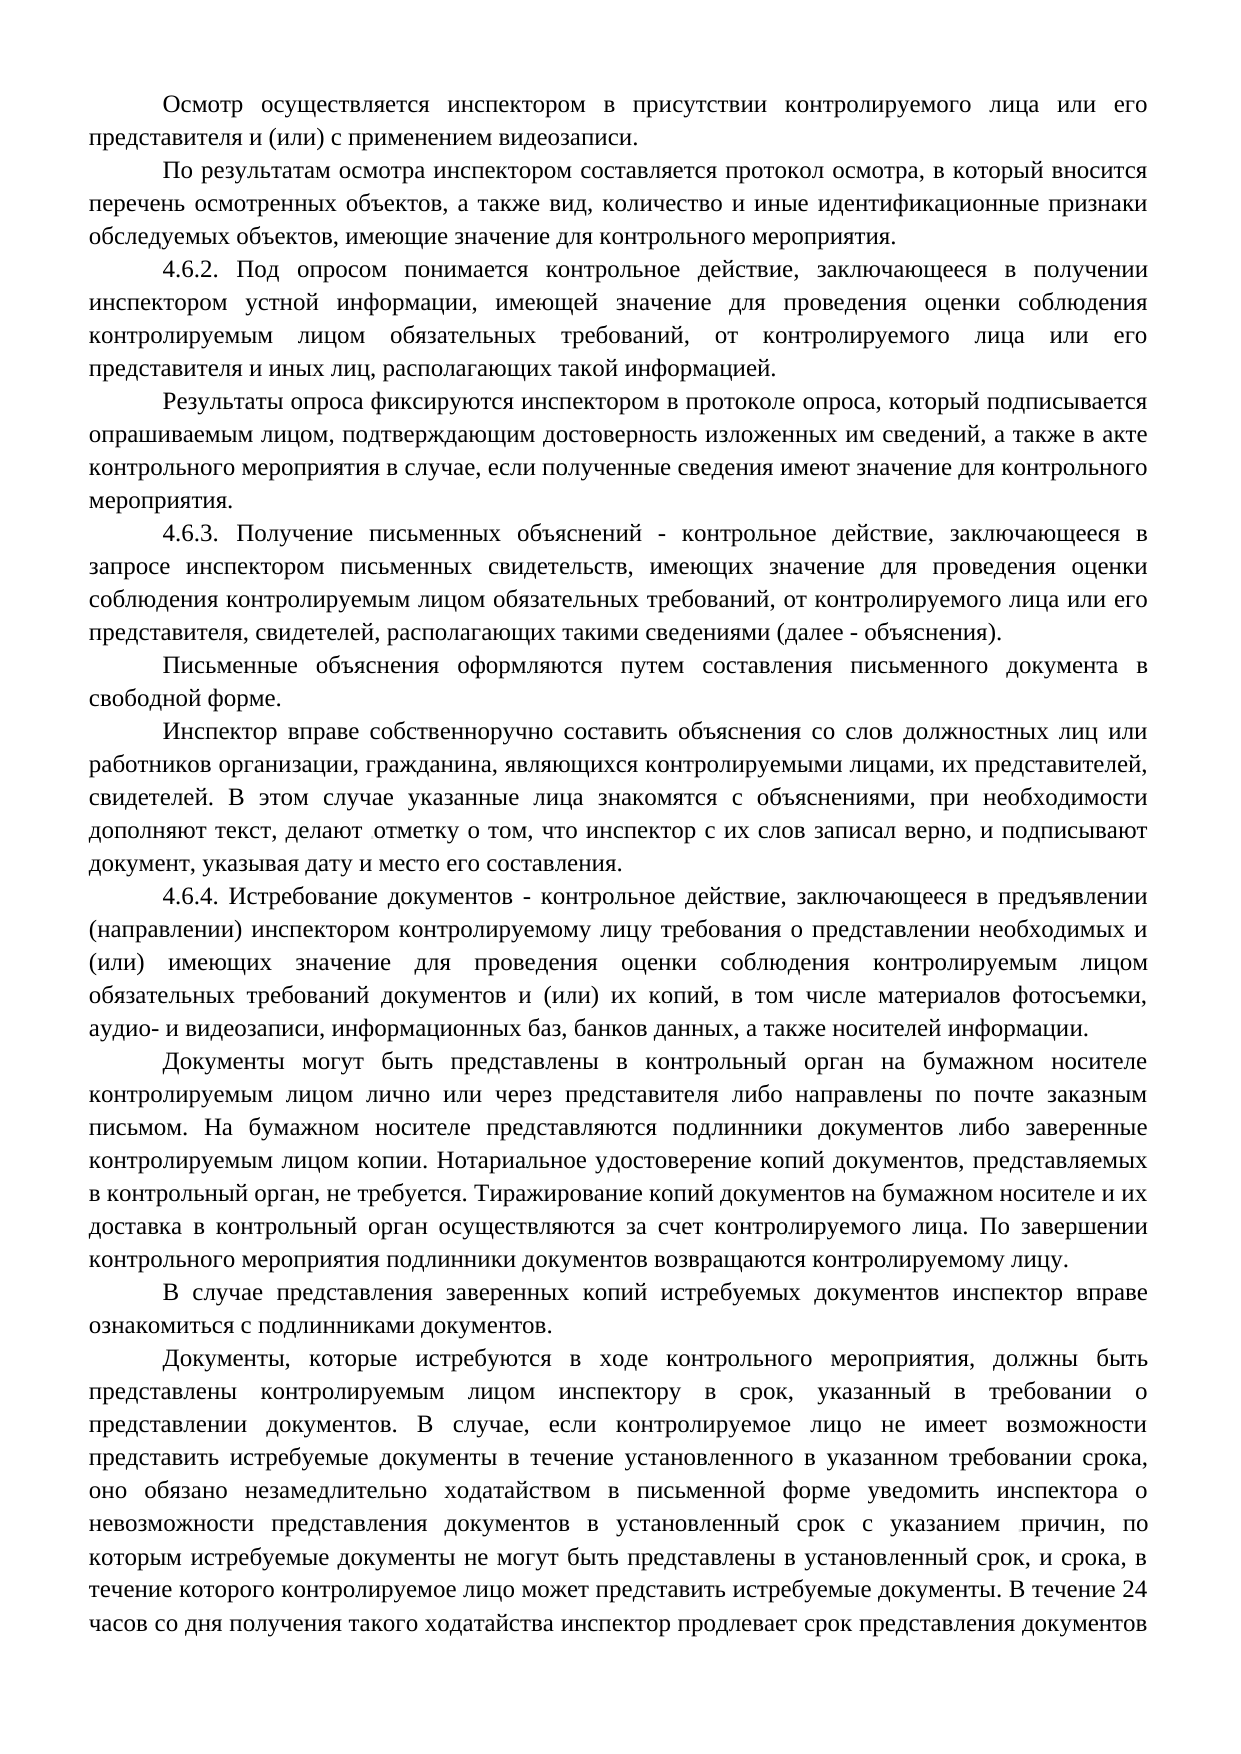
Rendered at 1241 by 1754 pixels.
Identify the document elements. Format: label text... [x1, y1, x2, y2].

list Под опросом понимается контрольное действие, заключающееся в получении инспектором устной информации, имеющей значение для проведения оценки соблюдения контролируемым лицом обязательных требований, от контролируемого лица или его представителя и иных лиц, располагающих такой информацией. [89, 254, 1149, 382]
text По результатам осмотра инспектором составляется протокол осмотра, в который вносится перечень осмотренных объектов, а также вид, количество и иные идентификационные признаки обследуемых объектов, имеющие значение для контрольного мероприятия. [89, 155, 1149, 249]
text 4.6.4. Истребование документов - контрольное действие, заключающееся в предъявлении (направлении) инспектором контролируемому лицу требования о представлении необходимых и (или) имеющих значение для проведения оценки соблюдения контролируемым лицом обязательных требований документов и (или) их копий, в том числе материалов фотосъемки, аудио- и видеозаписи, информационных баз, банков данных, а также носителей информации. [89, 881, 1149, 1042]
text Осмотр осуществляется инспектором в присутствии контролируемого лица или его представителя и (или) с применением видеозаписи. [89, 89, 1149, 150]
list Получение письменных объяснений - контрольное действие, заключающееся в запросе инспектором письменных свидетельств, имеющих значение для проведения оценки соблюдения контролируемым лицом обязательных требований, от контролируемого лица или его представителя, свидетелей, располагающих такими сведениями (далее - объяснения). [89, 518, 1149, 646]
text Документы могут быть представлены в контрольный орган на бумажном носителе контролируемым лицом лично или через представителя либо направлены по почте заказным письмом. На бумажном носителе представляются подлинники документов либо заверенные контролируемым лицом копии. Нотариальное удостоверение копий документов, представляемых в контрольный орган, не требуется. Тиражирование копий документов на бумажном носителе и их доставка в контрольный орган осуществляются за счет контролируемого лица. По завершении контрольного мероприятия подлинники документов возвращаются контролируемому лицу. [89, 1046, 1149, 1273]
text Письменные объяснения оформляются путем составления письменного документа в свободной форме. [89, 650, 1149, 712]
text Инспектор вправе собственноручно составить объяснения со слов должностных лиц или работников организации, гражданина, являющихся контролируемыми лицами, их представителей, свидетелей. В этом случае указанные лица знакомятся с объяснениями, при необходимости дополняют текст, делают отметку о том, что инспектор с их слов записал верно, и подписывают документ, указывая дату и место его составления. [89, 716, 1149, 877]
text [89, 1343, 1149, 1636]
text В случае представления заверенных копий истребуемых документов инспектор вправе ознакомиться с подлинниками документов. [89, 1277, 1149, 1339]
text Результаты опроса фиксируются инспектором в протоколе опроса, который подписывается опрашиваемым лицом, подтверждающим достоверность изложенных им сведений, а также в акте контрольного мероприятия в случае, если полученные сведения имеют значение для контрольного мероприятия. [89, 386, 1149, 514]
